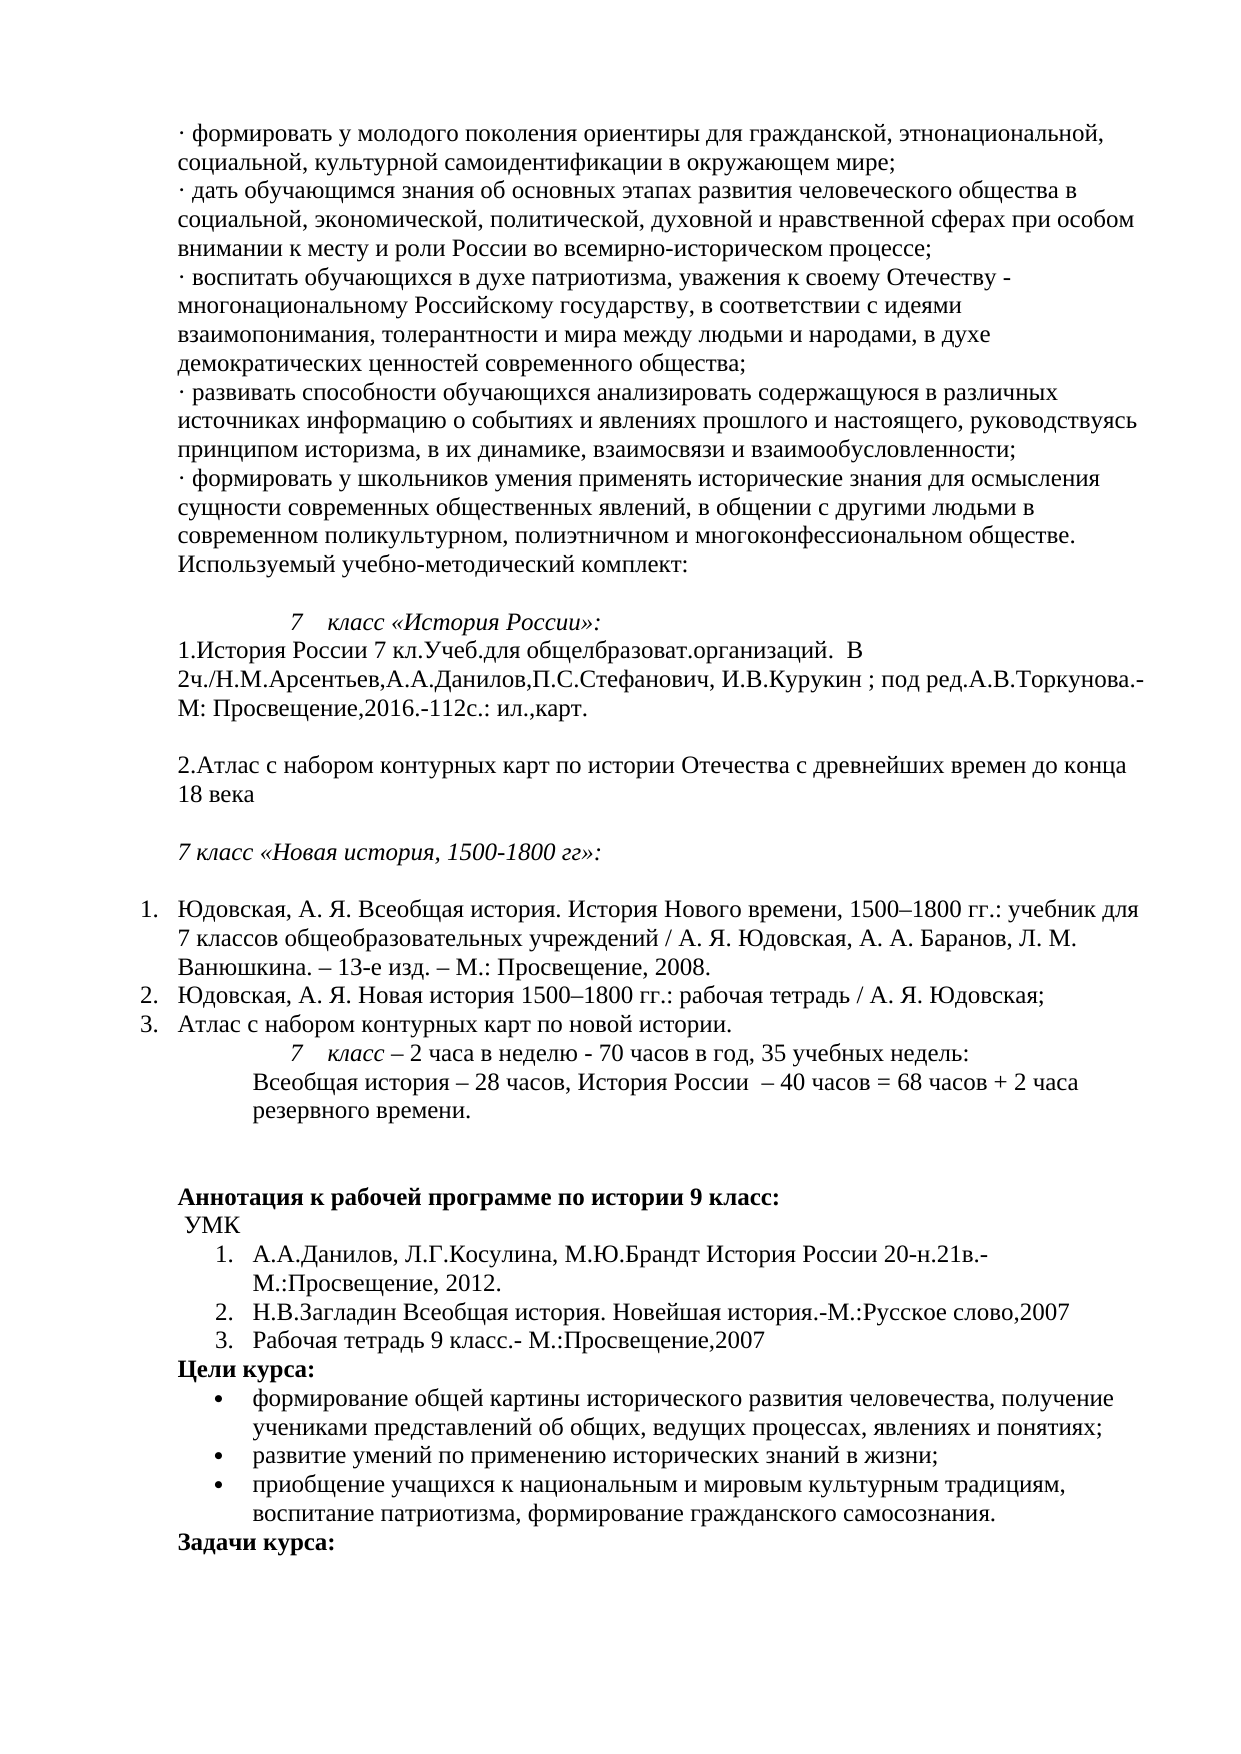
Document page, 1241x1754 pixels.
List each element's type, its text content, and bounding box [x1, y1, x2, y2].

list Юдовская, А. Я. Всеобщая история. История Нового времени, 1500–1800 гг.: учебник для 7 классов общеобразовательных учреждений / А. Я. Юдовская, А. А. Баранов, Л. М. Ванюшкина. – 13-е изд. – М.: Просвещение, 2008. [140, 894, 1152, 981]
text Задачи курса: [177, 1527, 1152, 1556]
text Аннотация к рабочей программе по истории 9 класс: [177, 1182, 1152, 1211]
list приобщение учащихся к национальным и мировым культурным традициям, воспитание патриотизма, формирование гражданского самосознания. [215, 1469, 1152, 1527]
text · формировать у молодого поколения ориентиры для гражданской, этнонациональной, социальной, культурной самоидентификации в окружающем мире; [177, 118, 1152, 176]
list Атлас с набором контурных карт по новой истории. [140, 1009, 1152, 1038]
list Юдовская, А. Я. Новая история 1500–1800 гг.: рабочая тетрадь / А. Я. Юдовская; [140, 981, 1152, 1009]
list класс – 2 часа в неделю - 70 часов в год, 35 учебных недель: [290, 1038, 1152, 1067]
list развитие умений по применению исторических знаний в жизни; [215, 1441, 1152, 1469]
list Рабочая тетрадь 9 класс.- М.:Просвещение,2007 [215, 1326, 1152, 1354]
list А.А.Данилов, Л.Г.Косулина, М.Ю.Брандт История России 20-н.21в.- М.:Просвещение, 2012. [215, 1239, 1152, 1297]
text Цели курса: [177, 1354, 1152, 1383]
text Всеобщая история – 28 часов, История России – 40 часов = 68 часов + 2 часа резервного времени. [252, 1067, 1152, 1124]
text · формировать у школьников умения применять исторические знания для осмысления сущности современных общественных явлений, в общении с другими людьми в современном поликультурном, полиэтничном и многоконфессиональном обществе. [177, 463, 1152, 549]
text 1.История России 7 кл.Учеб.для общелбразоват.организаций. В 2ч./Н.М.Арсентьев,А.А.Данилов,П.С.Стефанович, И.В.Курукин ; под ред.А.В.Торкунова.-М: Просвещение,2016.-112с.: ил.,карт. [177, 636, 1152, 722]
text · дать обучающимся знания об основных этапах развития человеческого общества в социальной, экономической, политической, духовной и нравственной сферах при особом внимании к месту и роли России во всемирно-историческом процессе; [177, 176, 1152, 262]
text УМК [177, 1211, 1152, 1239]
list класс «История России»: [290, 607, 1152, 636]
text · воспитать обучающихся в духе патриотизма, уважения к своему Отечеству - многонациональному Российскому государству, в соответствии с идеями взаимопонимания, толерантности и мира между людьми и народами, в духе демократических ценностей современного общества; [177, 262, 1152, 377]
text 7 класс «Новая история, 1500-1800 гг»: [177, 837, 1152, 866]
text 2.Атлас с набором контурных карт по истории Отечества с древнейших времен до конца 18 века [177, 751, 1152, 808]
text Используемый учебно-методический комплект: [177, 549, 1152, 578]
list Н.В.Загладин Всеобщая история. Новейшая история.-М.:Русское слово,2007 [215, 1297, 1152, 1326]
text · развивать способности обучающихся анализировать содержащуюся в различных источниках информацию о событиях и явлениях прошлого и настоящего, руководствуясь принципом историзма, в их динамике, взаимосвязи и взаимообусловленности; [177, 377, 1152, 463]
list формирование общей картины исторического развития человечества, получение учениками представлений об общих, ведущих процессах, явлениях и понятиях; [215, 1383, 1152, 1441]
